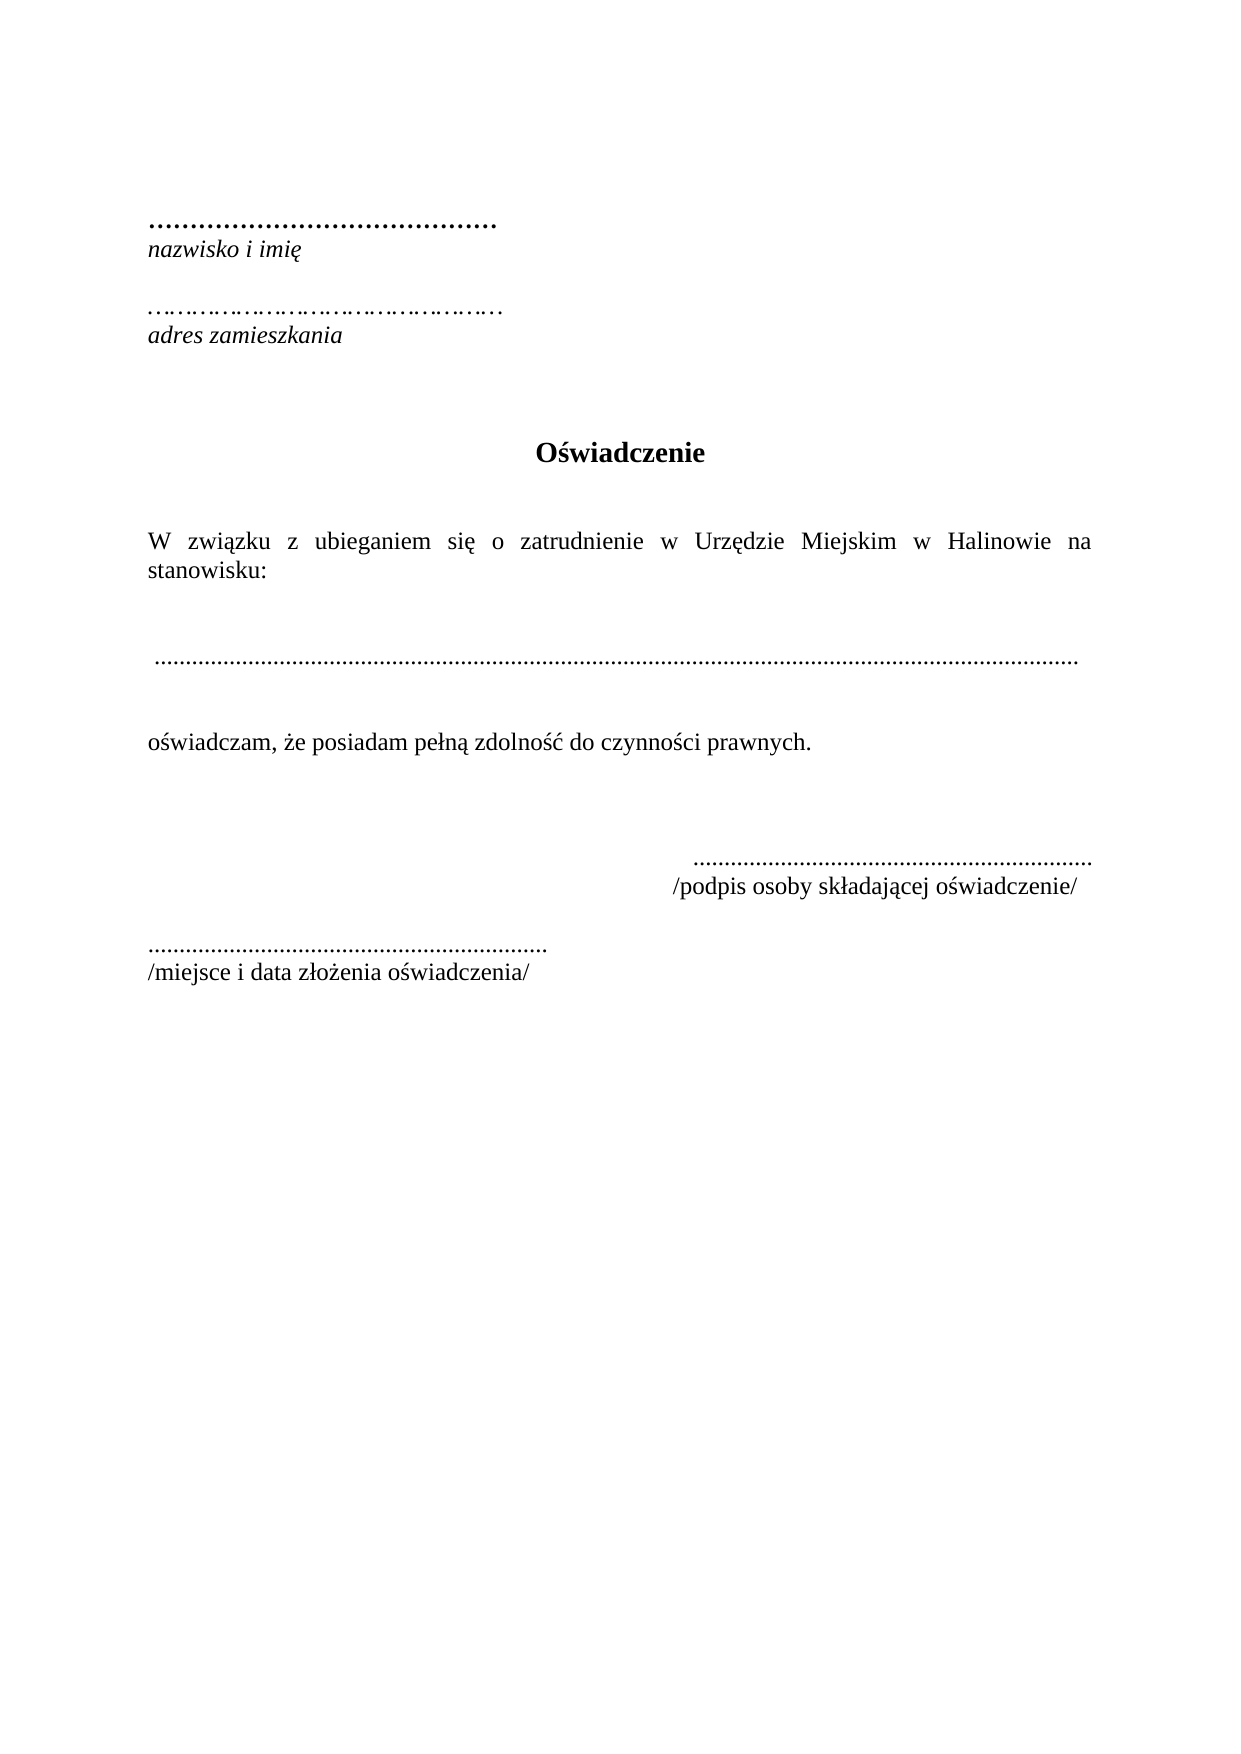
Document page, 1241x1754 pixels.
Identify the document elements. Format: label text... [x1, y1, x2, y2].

text Oświadczenie [148, 435, 1093, 469]
text ………………………………………… [148, 291, 1093, 320]
text oświadczam, że posiadam pełną zdolność do czynności prawnych. [148, 727, 1093, 756]
text ................................................................ [148, 929, 1093, 957]
text ................................................................ [148, 842, 1093, 871]
text adres zamieszkania [148, 320, 1093, 349]
text /podpis osoby składającej oświadczenie/ [148, 871, 1093, 900]
text /miejsce i data złożenia oświadczenia/ [148, 957, 1093, 986]
text nazwisko i imię [148, 234, 1093, 263]
text .................................................................................................................................................... [148, 641, 1093, 670]
text …………………………………… [148, 205, 1093, 234]
text W związku z ubieganiem się o zatrudnienie w Urzędzie Miejskim w Halinowie na stanowisku: [148, 526, 1093, 584]
